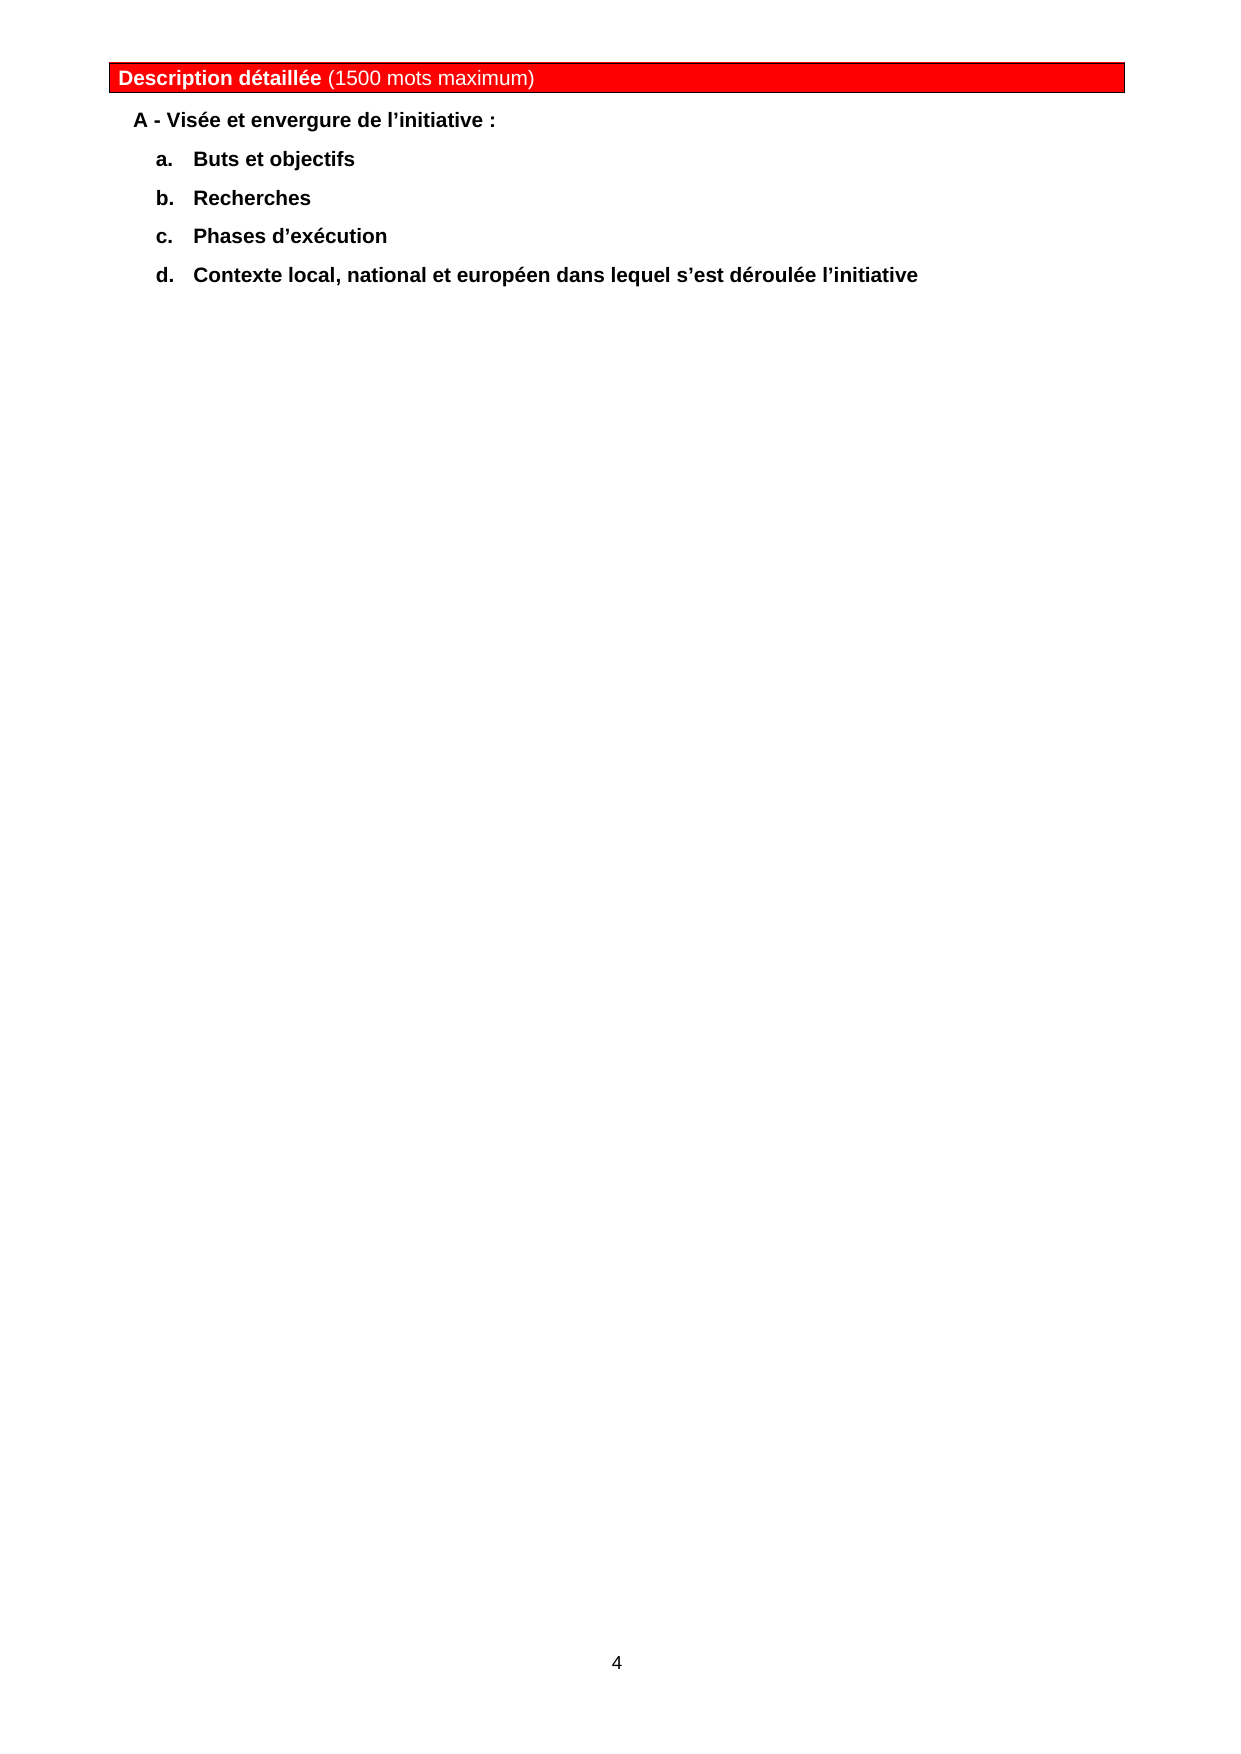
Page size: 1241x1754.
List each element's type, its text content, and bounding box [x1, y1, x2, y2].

text A - Visée et envergure de l’initiative : [133, 108, 1116, 132]
list Recherches [156, 185, 1116, 209]
subtitle Description détaillée (1500 mots maximum) [110, 64, 1124, 92]
list Buts et objectifs [156, 146, 1116, 170]
list Contexte local, national et européen dans lequel s’est déroulée l’initiative [156, 263, 1116, 287]
list Phases d’exécution [156, 224, 1116, 248]
